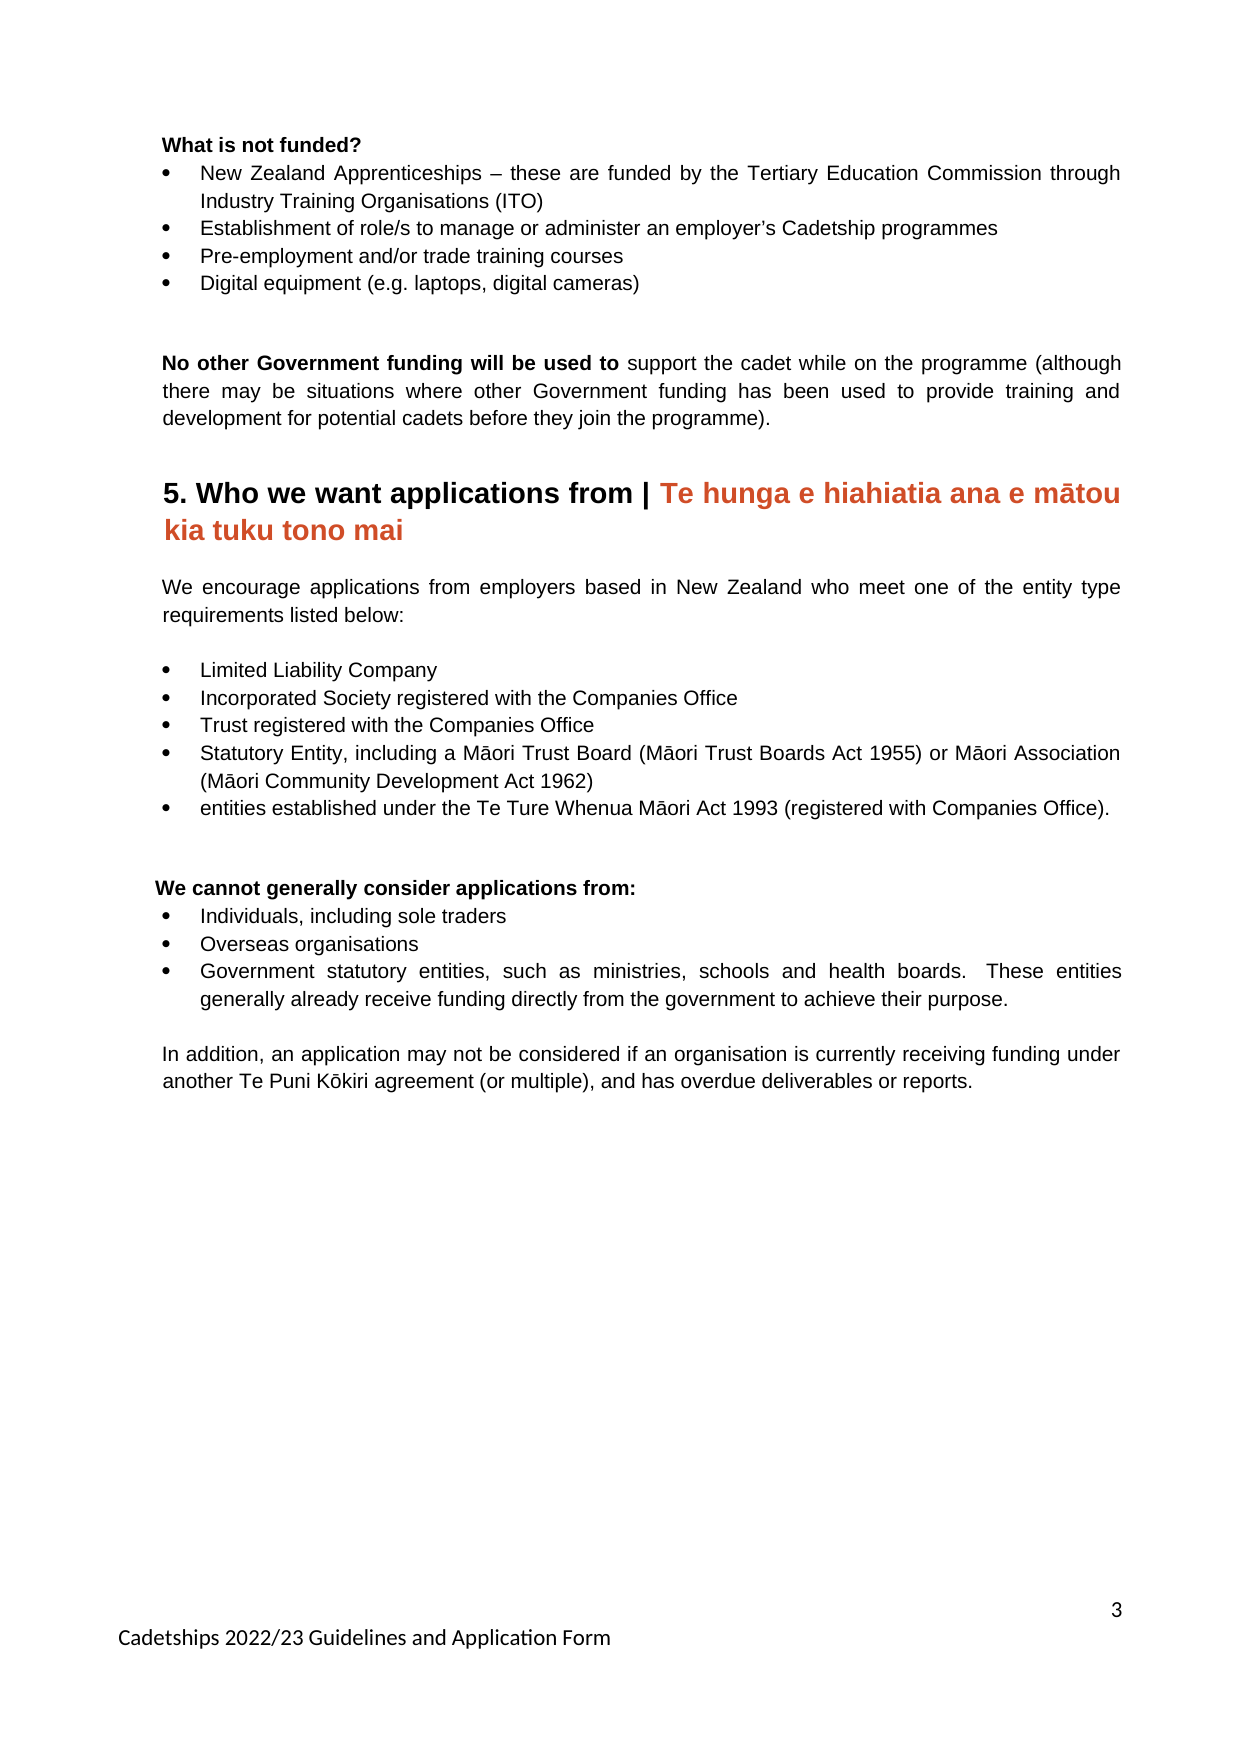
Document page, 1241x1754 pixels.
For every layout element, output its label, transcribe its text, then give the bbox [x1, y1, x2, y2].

list entities established under the Te Ture Whenua Māori Act 1993 (registered with Companies Office). [162, 796, 1122, 820]
text In addition, an application may not be considered if an organisation is currently receiving funding under another Te Puni Kōkiri agreement (or multiple), and has overdue deliverables or reports. [162, 1042, 1122, 1093]
text We encourage applications from employers based in New Zealand who meet one of the entity type requirements listed below: [162, 575, 1122, 627]
text What is not funded? [162, 133, 1122, 157]
text We cannot generally consider applications from: [155, 876, 1122, 900]
list Establishment of role/s to manage or administer an employer’s Cadetship programmes [162, 216, 1122, 240]
list Digital equipment (e.g. laptops, digital cameras) [162, 271, 1122, 295]
list Trust registered with the Companies Office [162, 713, 1122, 737]
text 5. Who we want applications from | Te hunga e hiahiatia ana e mātou kia tuku tono mai [163, 476, 1122, 547]
text No other Government funding will be used to support the cadet while on the programme (although there may be situations where other Government funding has been used to provide training and development for potential cadets before they join the programme). [162, 351, 1122, 430]
list Pre-employment and/or trade training courses [162, 243, 1122, 268]
list Limited Liability Company [162, 658, 1122, 682]
list New Zealand Apprenticeships – these are funded by the Tertiary Education Commission through Industry Training Organisations (ITO) [162, 161, 1122, 212]
list Overseas organisations [162, 932, 1122, 956]
list Statutory Entity, including a Māori Trust Board (Māori Trust Boards Act 1955) or Māori Association (Māori Community Development Act 1962) [162, 741, 1122, 792]
list Government statutory entities, such as ministries, schools and health boards. These entities generally already receive funding directly from the government to achieve their purpose. [162, 959, 1122, 1011]
list Incorporated Society registered with the Companies Office [162, 686, 1122, 710]
list Individuals, including sole traders [162, 904, 1122, 928]
